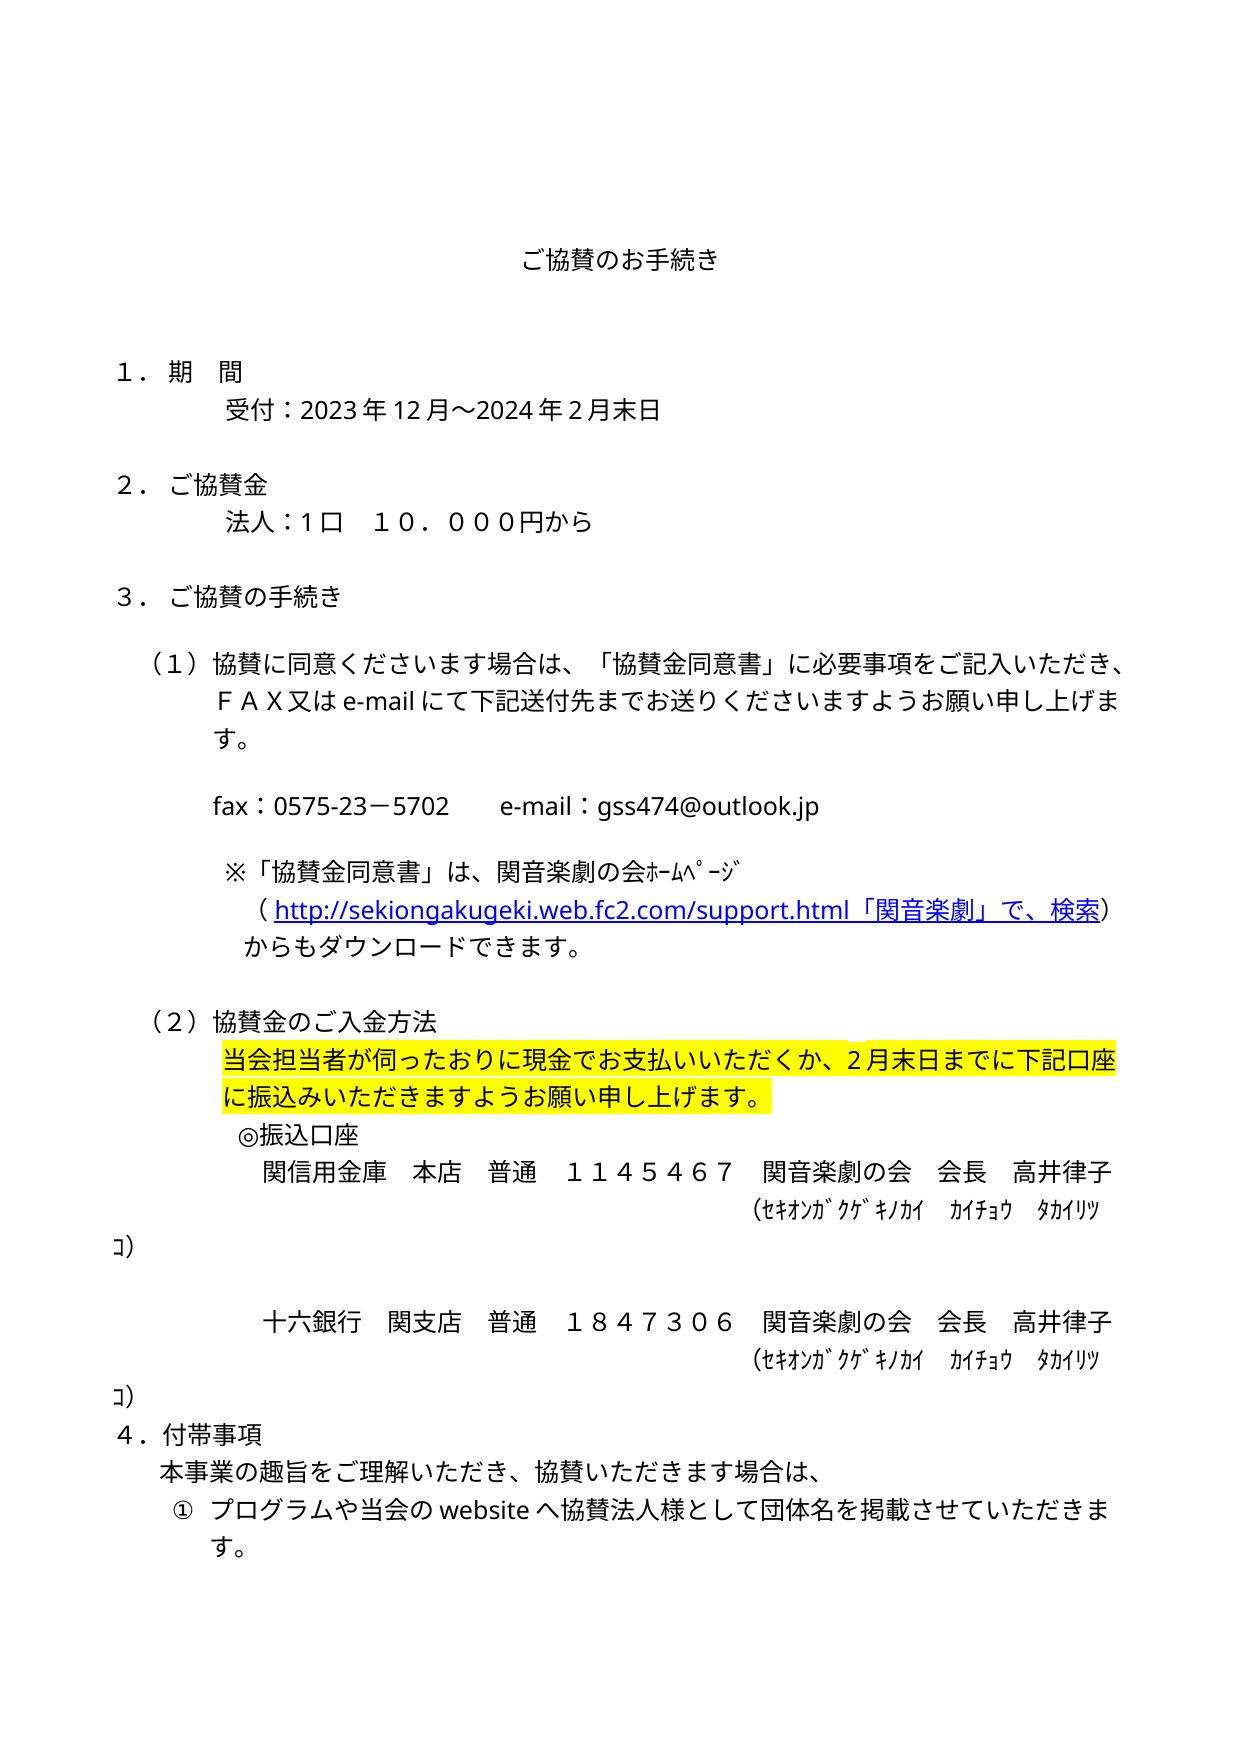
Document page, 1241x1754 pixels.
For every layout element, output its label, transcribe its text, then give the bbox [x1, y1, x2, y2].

list プログラムや当会のwebsiteへ協賛法人様として団体名を掲載させていただきます。 [172, 1489, 1128, 1564]
text ◎振込口座 [112, 1114, 1128, 1152]
text 受付：2023年12月～2024年2月末日 [112, 389, 1128, 427]
text 法人：1口 １０．０００円から [112, 502, 1128, 539]
text （１）協賛に同意くださいます場合は、「協賛金同意書」に必要事項をご記入いただき、ＦＡＸ又はe-mailにて下記送付先までお送りくださいますようお願い申し上げます。 [112, 644, 1128, 756]
text ２． ご協賛金 [112, 464, 1128, 502]
text （ｾｷｵﾝｶﾞｸｹﾞｷﾉｶｲ ｶｲﾁｮｳ ﾀｶｲﾘﾂｺ） [112, 1189, 1128, 1264]
text ４．付帯事項 [112, 1414, 1128, 1452]
text ※「協賛金同意書」は、関音楽劇の会ﾎｰﾑﾍﾟｰｼﾞ [200, 852, 1128, 889]
text 本事業の趣旨をご理解いただき、協賛いただきます場合は、 [134, 1452, 1128, 1489]
text 関信用金庫 本店 普通 １１４５４６７ 関音楽劇の会 会長 高井律子 [112, 1152, 1128, 1189]
text fax：0575-23－5702 e-mail：gss474@outlook.jp [112, 785, 1128, 823]
text 十六銀行 関支店 普通 １８４７３０６ 関音楽劇の会 会長 高井律子 [112, 1302, 1128, 1339]
text 当会担当者が伺ったおりに現金でお支払いいただくか、2月末日までに下記口座に振込みいただきますようお願い申し上げます。 [222, 1039, 1128, 1114]
text （ｾｷｵﾝｶﾞｸｹﾞｷﾉｶｲ ｶｲﾁｮｳ ﾀｶｲﾘﾂｺ） [112, 1339, 1128, 1414]
text １． 期 間 [112, 352, 1128, 389]
text ３． ご協賛の手続き [112, 577, 1128, 614]
text （ http://sekiongakugeki.web.fc2.com/support.html「関音楽劇」で、検索） からもダウンロードできます。 [244, 889, 1128, 964]
text （２）協賛金のご入金方法 [112, 1002, 1128, 1039]
text ご協賛のお手続き [112, 239, 1128, 277]
